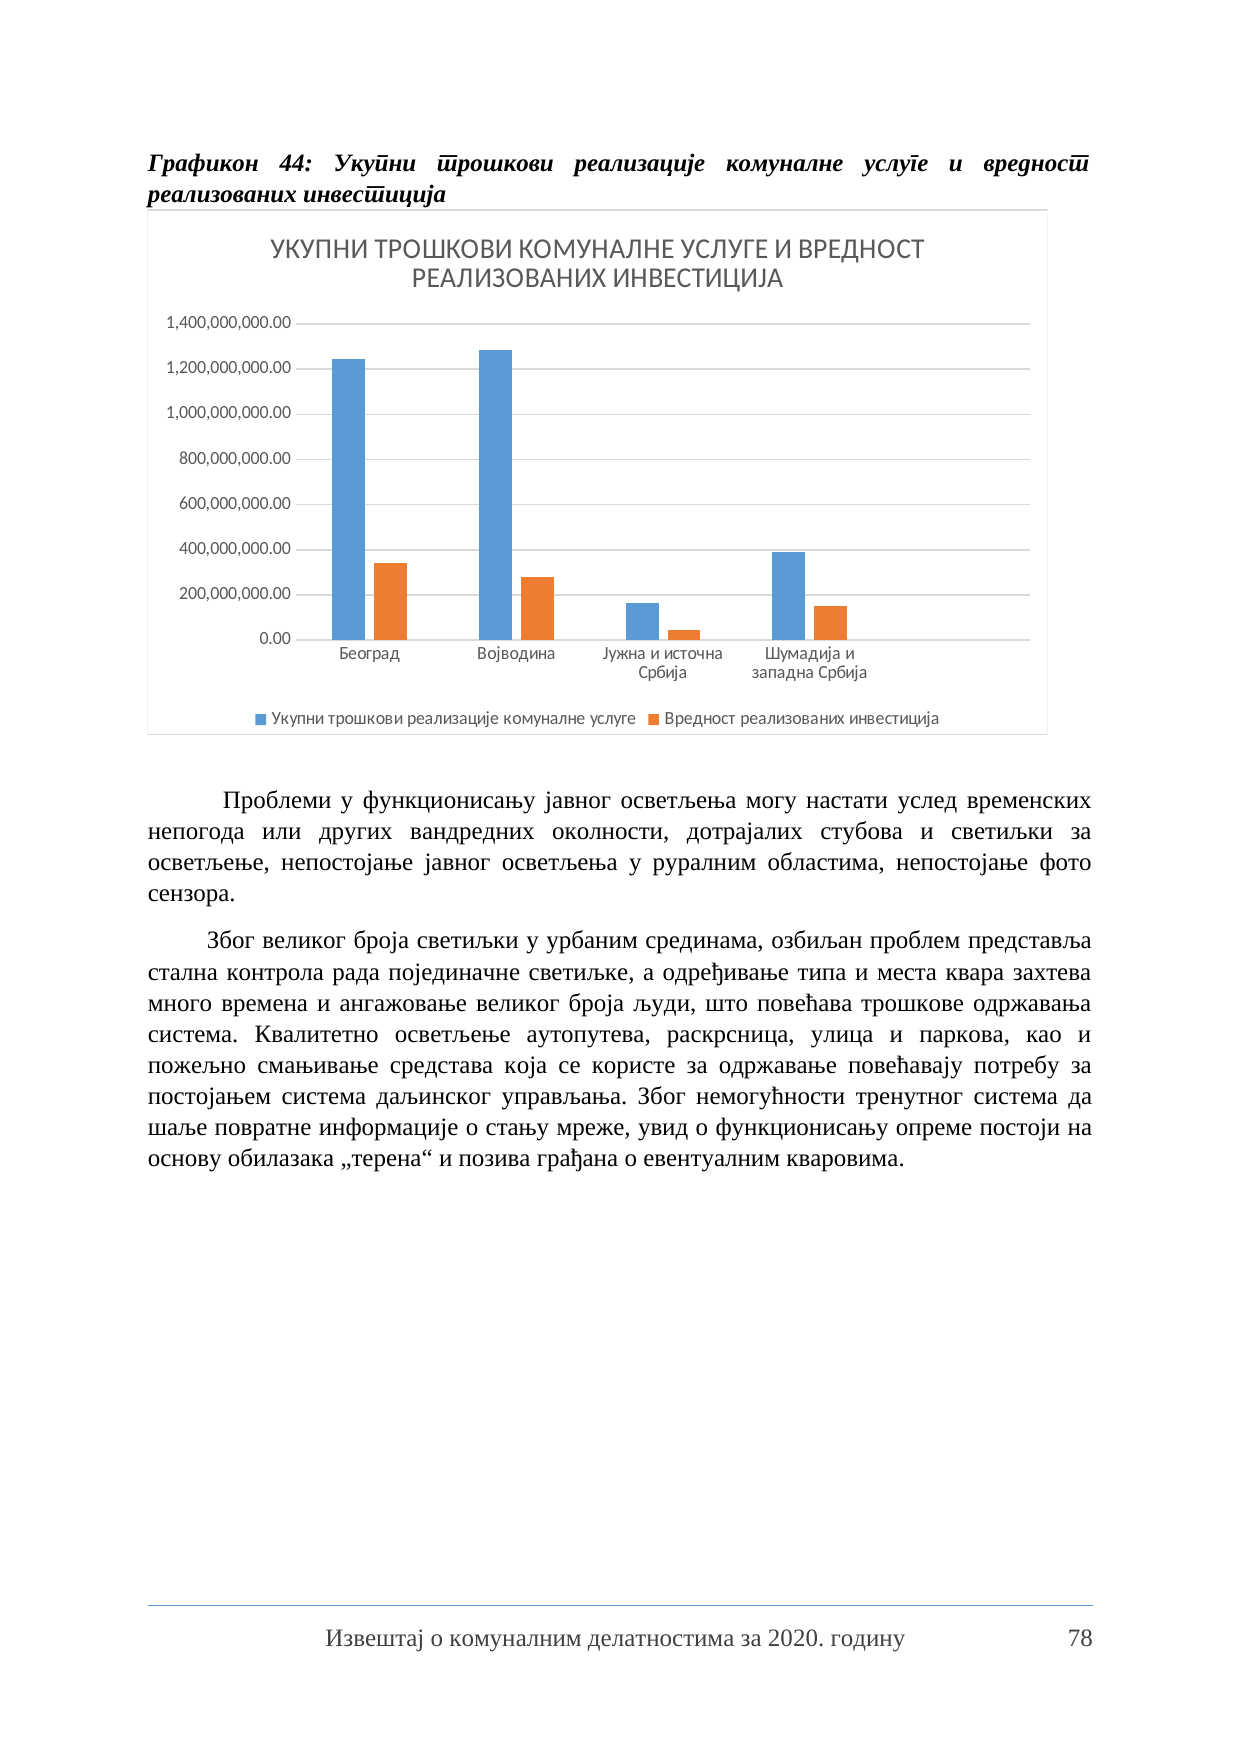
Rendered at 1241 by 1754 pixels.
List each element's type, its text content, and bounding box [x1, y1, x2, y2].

text Графикон 44: Укупни трошкови реализације комуналне услуге и вредност реализованих инвестиција [148, 148, 1093, 207]
text Због великог броја светиљки у урбаним срединама, oзбиљан проблем представља стална контрола рада појединачне светиљке, а одређивање типа и места квара захтева много времена и ангажовање великог броја људи, што повећава трошкове одржавања система. Квалитетно осветљење аутопутева, раскрсница, улица и паркова, као и пожељно смањивање средстава која се користе за одржавање повећавају потребу за постојањем система даљинског управљања. Због немогућности тренутног система да шаље повратне информације о стању мреже, увид о функционисању опреме постоји на основу обилазака „терена“ и позива грађана о евентуалним кваровима. [148, 926, 1093, 1172]
text Проблеми у функционисању јавног осветљења могу настати услед временских непогода или других вандредних околности, дотрајалих стубова и светиљки за осветљење, непостојање јавног осветљења у руралним областима, непостојање фото сензора. [148, 785, 1093, 907]
